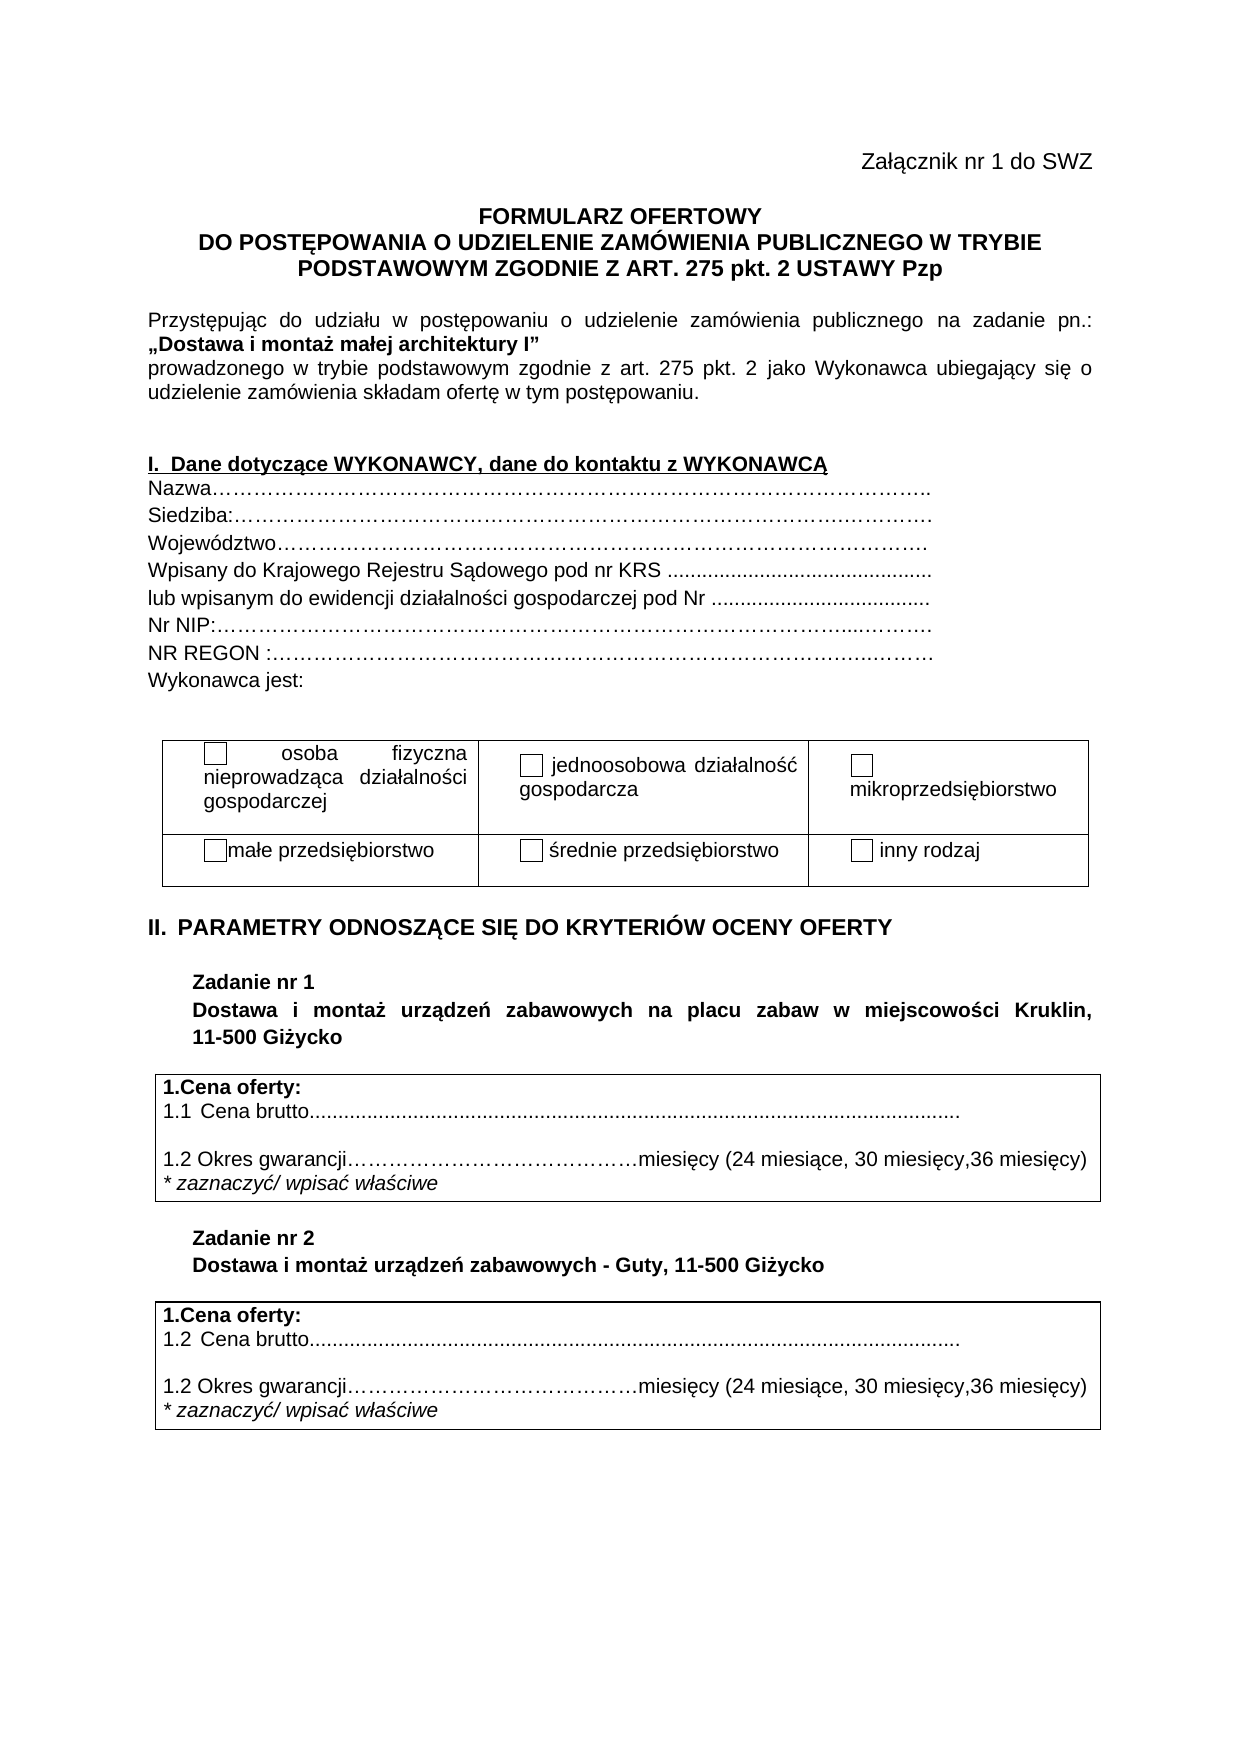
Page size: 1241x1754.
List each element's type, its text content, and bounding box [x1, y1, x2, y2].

text Nazwa………………………………………………………………………………………….. [148, 476, 1093, 500]
table_cell małe przedsiębiorstwo [163, 835, 478, 886]
text Załącznik nr 1 do SWZ [148, 148, 1093, 174]
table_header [156, 1303, 1100, 1428]
table_cell inny rodzaj [809, 835, 1088, 886]
text Wykonawca jest: [148, 668, 1093, 692]
text Nr NIP:………………………………………………………………………………....………. [148, 613, 1093, 637]
text prowadzonego w trybie podstawowym zgodnie z art. 275 pkt. 2 jako Wykonawca ubiegający się o udzielenie zamówienia składam ofertę w tym postępowaniu. [148, 356, 1093, 404]
text Województwo…………………………………………………………………………………. [148, 531, 1093, 555]
text DO POSTĘPOWANIA O UDZIELENIE ZAMÓWIENIA PUBLICZNEGO W TRYBIE PODSTAWOWYM ZGODNIE Z ART. 275 pkt. 2 USTAWY Pzp [148, 229, 1093, 282]
table_header osoba fizyczna nieprowadząca działalności gospodarczej [163, 741, 478, 834]
list Dostawa i montaż urządzeń zabawowych na placu zabaw w miejscowości Kruklin, 11-500 Giżycko [192, 998, 1093, 1049]
table_cell średnie przedsiębiorstwo [479, 835, 808, 886]
text lub wpisanym do ewidencji działalności gospodarczej pod Nr ...................................... [148, 586, 1093, 610]
list Dostawa i montaż urządzeń zabawowych - Guty, 11-500 Giżycko [192, 1253, 1093, 1277]
text Wpisany do Krajowego Rejestru Sądowego pod nr KRS .............................................. [148, 558, 1093, 582]
text I. Dane dotyczące WYKONAWCY, dane do kontaktu z WYKONAWCĄ [148, 452, 1093, 476]
list PARAMETRY ODNOSZĄCE SIĘ DO KRYTERIÓW OCENY OFERTY [148, 913, 1093, 940]
list Zadanie nr 2 [192, 1226, 1093, 1249]
text Przystępując do udziału w postępowaniu o udzielenie zamówienia publicznego na zadanie pn.: „Dostawa i montaż małej architektury I” [148, 308, 1093, 356]
text Siedziba:…………………………………………………………………………….…………. [148, 503, 1093, 527]
text FORMULARZ OFERTOWY [148, 203, 1093, 229]
text NR REGON :……………………………………………………………………….…..……… [148, 641, 1093, 665]
table_header mikroprzedsiębiorstwo [809, 741, 1088, 834]
table_header jednoosobowa działalność gospodarcza [479, 741, 808, 834]
list Zadanie nr 1 [192, 970, 1093, 994]
